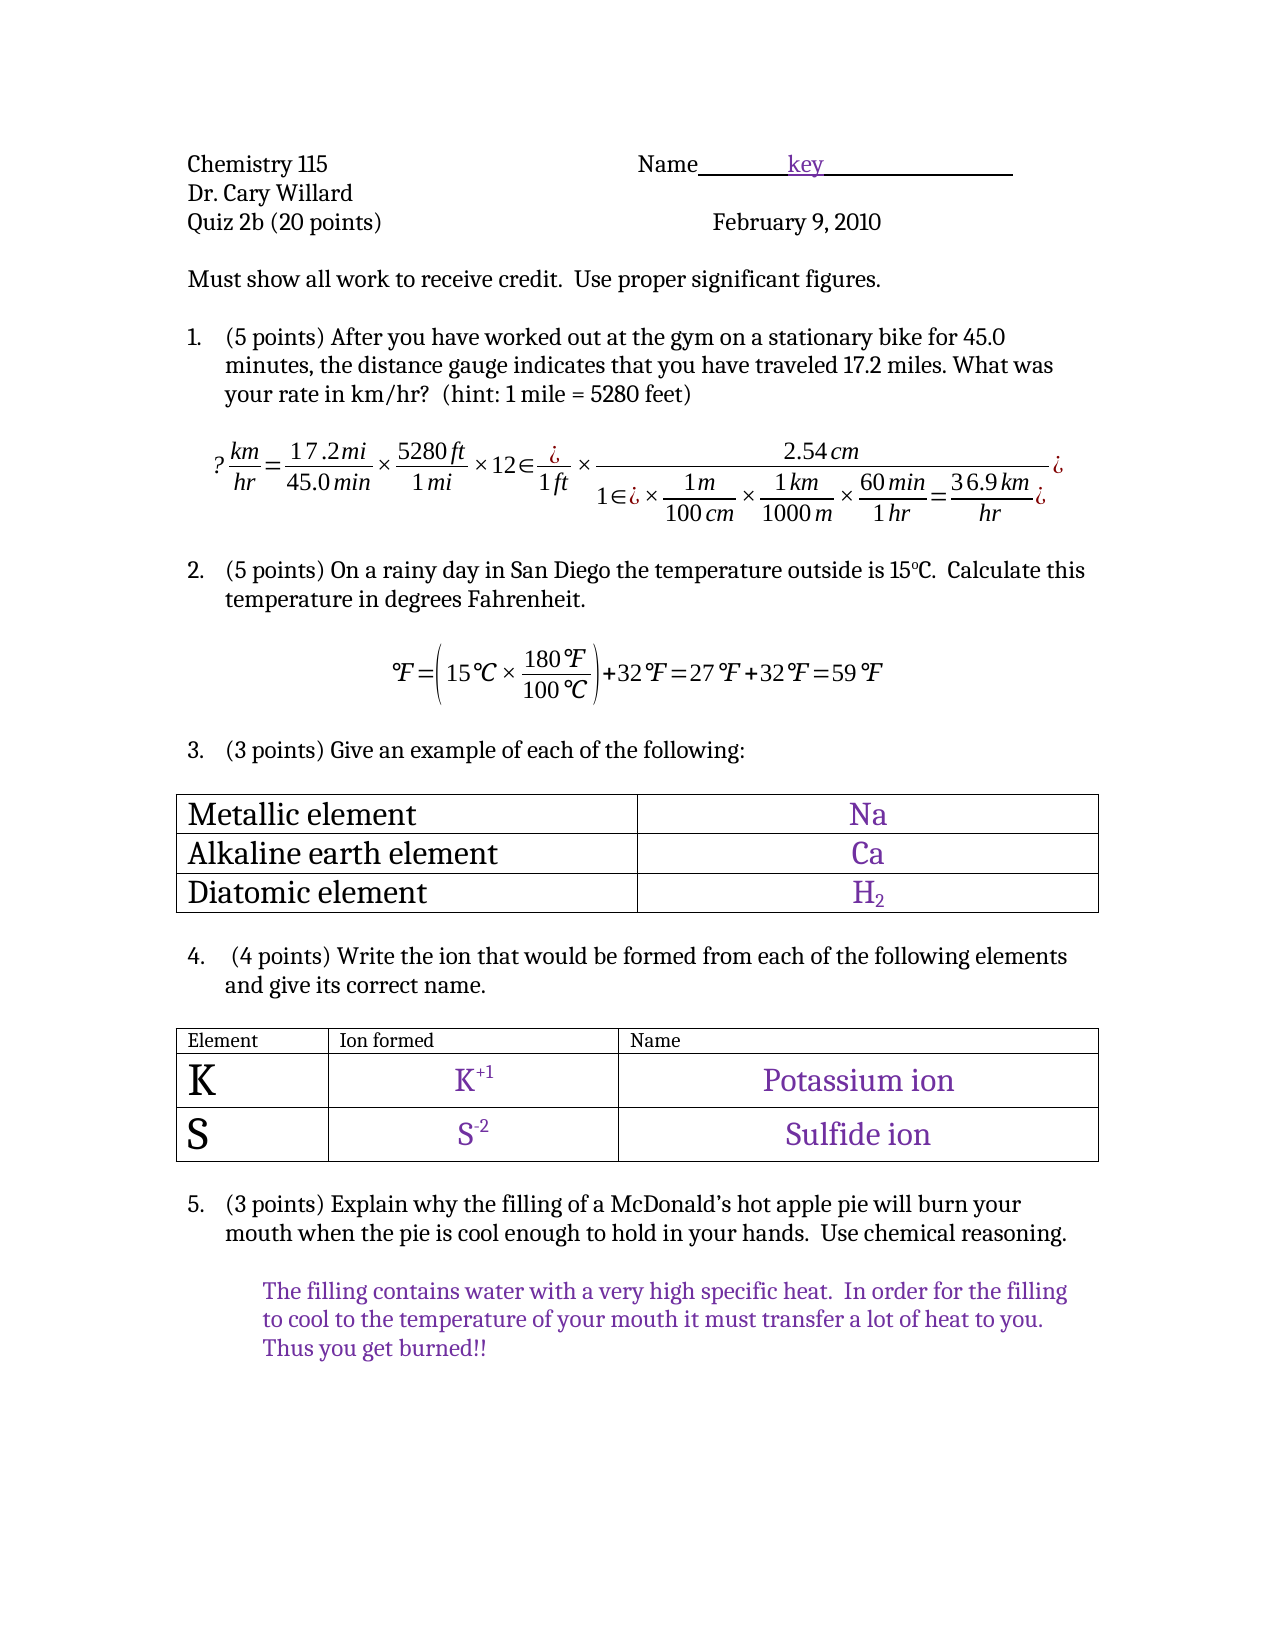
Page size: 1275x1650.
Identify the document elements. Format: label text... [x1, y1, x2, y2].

text Chemistry 115 Name key [187, 150, 1087, 179]
list (3 points) Explain why the filling of a McDonald’s hot apple pie will burn your mouth when the pie is cool enough to hold in your hands. Use chemical reasoning. [187, 1190, 1087, 1248]
table_cell Alkaline earth element [177, 834, 637, 873]
table_header Na [638, 795, 1098, 833]
table_header Metallic element [177, 795, 637, 833]
table_cell Potassium ion [619, 1054, 1098, 1107]
table_cell Ca [638, 834, 1098, 873]
list (5 points) On a rainy day in San Diego the temperature outside is 15oC. Calculate this temperature in degrees Fahrenheit. [187, 556, 1087, 614]
text Quiz 2b (20 points) February 9, 2010 [187, 207, 1087, 236]
text Must show all work to receive credit. Use proper significant figures. [187, 265, 1087, 294]
table_cell K+1 [329, 1054, 618, 1107]
table_cell Diatomic element [177, 874, 637, 912]
table_cell K [177, 1054, 328, 1107]
table_header Ion formed [329, 1029, 618, 1053]
text Dr. Cary Willard [187, 179, 1087, 207]
table_header Name [619, 1029, 1098, 1053]
table_cell S [177, 1108, 328, 1161]
list (3 points) Give an example of each of the following: [187, 736, 1087, 765]
table_header Element [177, 1029, 328, 1053]
table_cell Sulfide ion [619, 1108, 1098, 1161]
list (4 points) Write the ion that would be formed from each of the following elements and give its correct name. [187, 942, 1087, 999]
table_cell S-2 [329, 1108, 618, 1161]
table_cell H2 [638, 874, 1098, 912]
text The filling contains water with a very high specific heat. In order for the filling to cool to the temperature of your mouth it must transfer a lot of heat to you. Thus you get burned!! [262, 1277, 1087, 1363]
list (5 points) After you have worked out at the gym on a stationary bike for 45.0 minutes, the distance gauge indicates that you have traveled 17.2 miles. What was your rate in km/hr? (hint: 1 mile = 5280 feet) [187, 322, 1087, 409]
